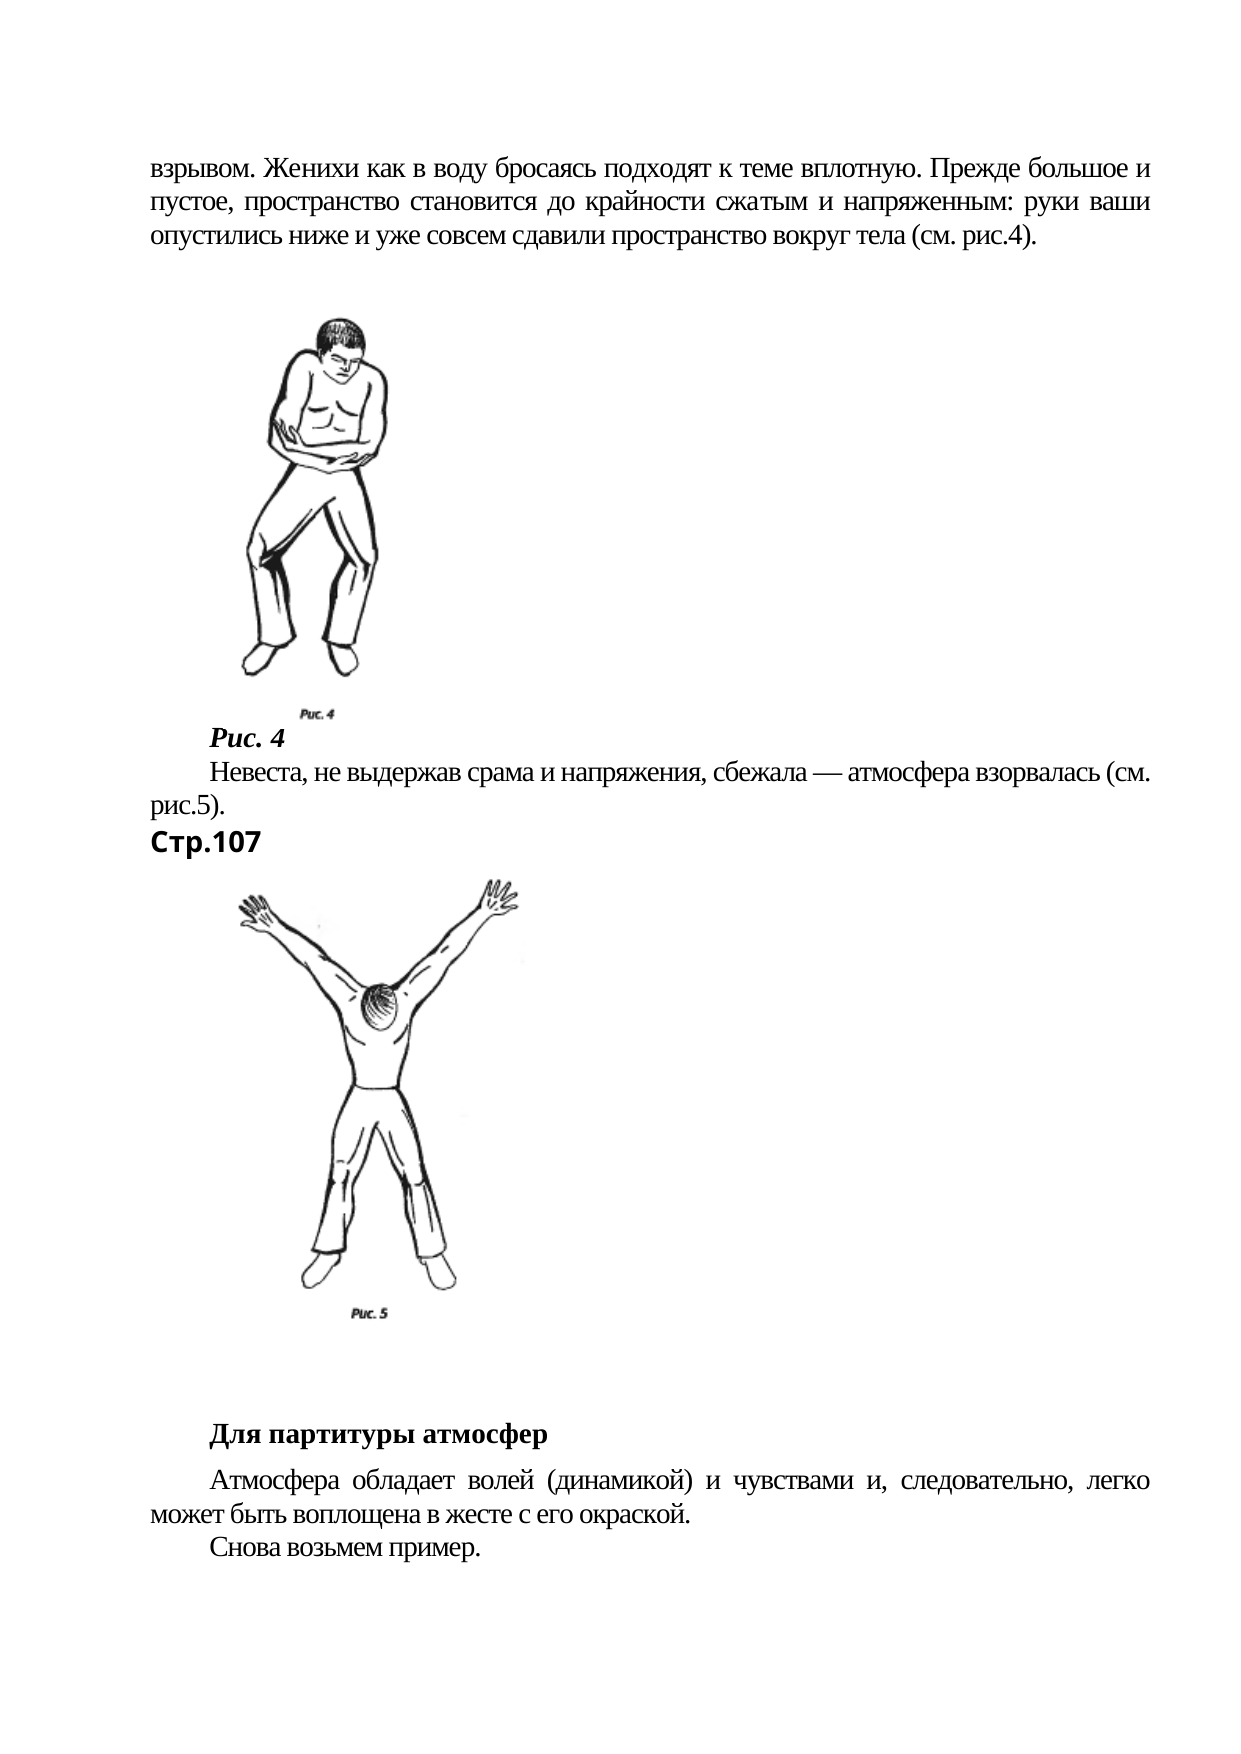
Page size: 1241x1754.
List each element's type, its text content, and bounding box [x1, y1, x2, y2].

text Стр.107 [150, 821, 1151, 861]
text Для партитуры атмосфер [150, 1416, 1151, 1450]
text Невеста, не выдержав срама и напряжения, сбежала — атмосфера взорвалась (см. рис.5). [150, 754, 1151, 821]
picture [214, 867, 527, 1336]
picture [223, 308, 421, 729]
text Снова возьмем пример. [150, 1529, 1151, 1563]
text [150, 150, 1151, 251]
text Атмосфера обладает волей (динамикой) и чувствами и, следовательно, легко может быть воплощена в жесте с его окраской. [150, 1462, 1151, 1529]
text Рис. 4 [150, 720, 1151, 754]
